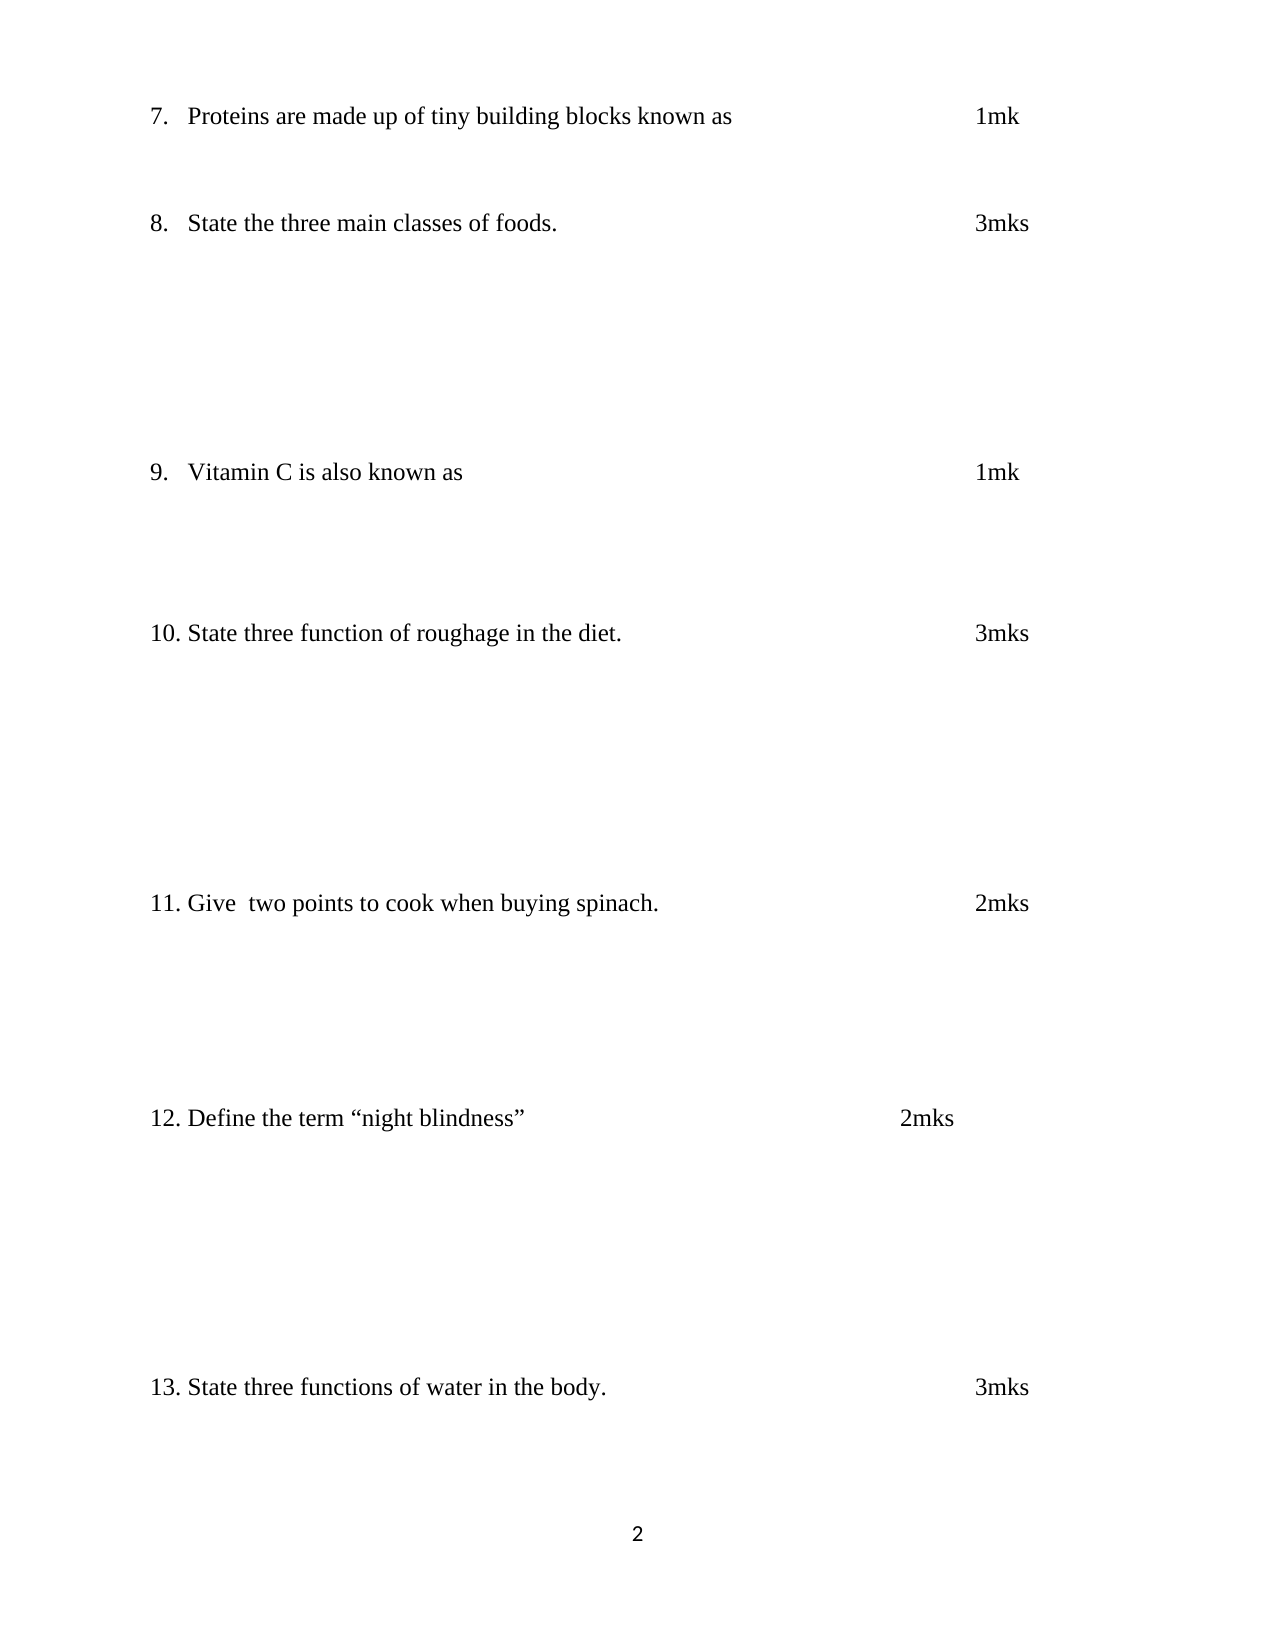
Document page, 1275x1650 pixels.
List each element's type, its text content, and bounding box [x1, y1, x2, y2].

list Define the term “night blindness” 2mks [150, 1103, 1125, 1132]
list State three function of roughage in the diet. 3mks [150, 618, 1125, 647]
list Vitamin C is also known as 1mk [150, 457, 1125, 486]
list State the three main classes of foods. 3mks [150, 208, 1125, 237]
list Give two points to cook when buying spinach. 2mks [150, 888, 1125, 916]
list Proteins are made up of tiny building blocks known as 1mk [150, 101, 1125, 129]
list State three functions of water in the body. 3mks [150, 1372, 1125, 1401]
